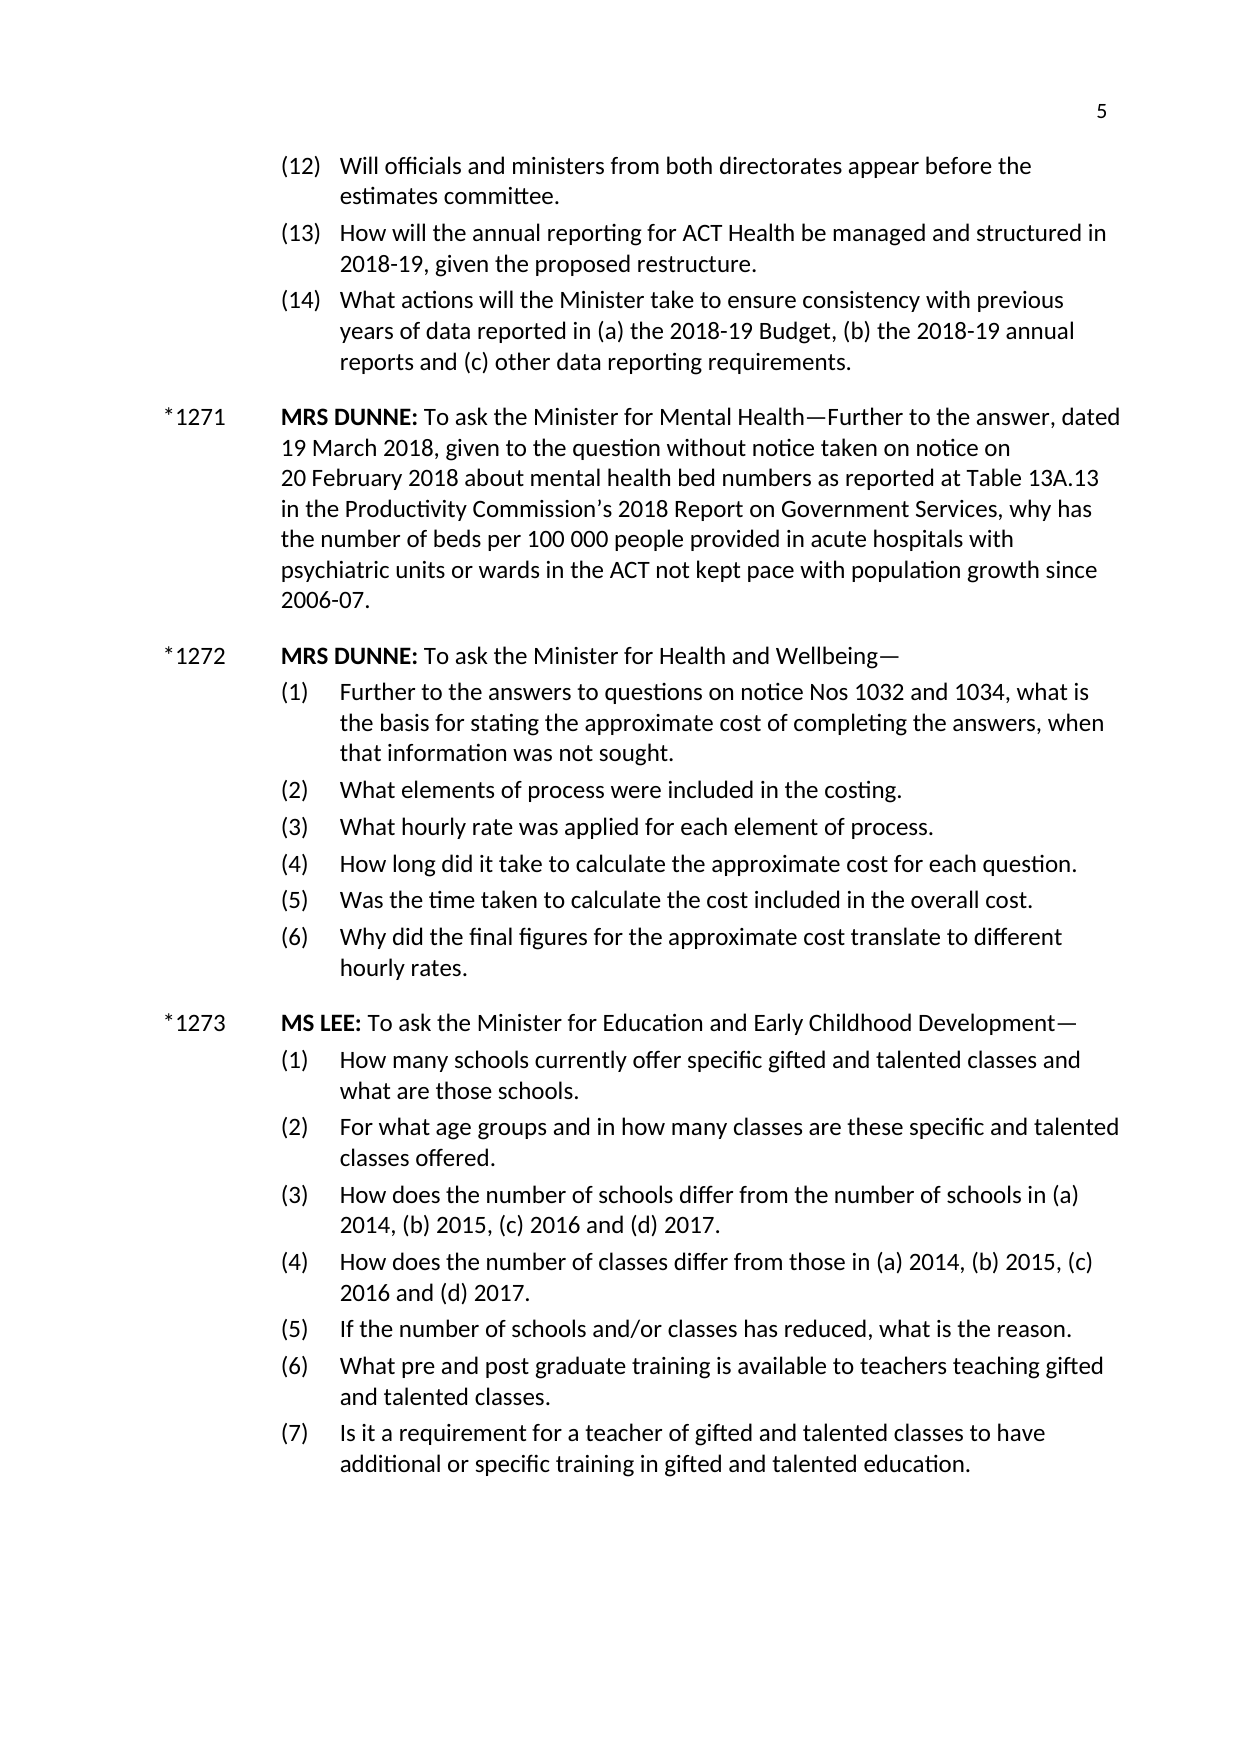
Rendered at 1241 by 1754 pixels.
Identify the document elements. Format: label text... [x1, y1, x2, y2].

text *1273 MS LEE: To ask the Minister for Education and Early Childhood Development— [162, 1007, 1122, 1038]
list What actions will the Minister take to ensure consistency with previous years of data reported in (a) the 2018-19 Budget, (b) the 2018-19 annual reports and (c) other data reporting requirements. [281, 284, 1122, 376]
list Is it a requirement for a teacher of gifted and talented classes to have additional or specific training in gifted and talented education. [281, 1417, 1122, 1478]
list Will officials and ministers from both directorates appear before the estimates committee. [281, 150, 1122, 211]
list For what age groups and in how many classes are these specific and talented classes offered. [281, 1112, 1122, 1173]
list How long did it take to calculate the approximate cost for each question. [281, 848, 1122, 878]
list How does the number of schools differ from the number of schools in (a) 2014, (b) 2015, (c) 2016 and (d) 2017. [281, 1179, 1122, 1240]
list Why did the final figures for the approximate cost translate to different hourly rates. [281, 921, 1122, 982]
list Further to the answers to questions on notice Nos 1032 and 1034, what is the basis for stating the approximate cost of completing the answers, when that information was not sought. [281, 677, 1122, 768]
list What elements of process were included in the costing. [281, 774, 1122, 805]
list How will the annual reporting for ACT Health be managed and structured in 2018-19, given the proposed restructure. [281, 217, 1122, 278]
list What pre and post graduate training is available to teachers teaching gifted and talented classes. [281, 1350, 1122, 1411]
list What hourly rate was applied for each element of process. [281, 811, 1122, 842]
text *1271 MRS DUNNE: To ask the Minister for Mental Health—Further to the answer, dated 19 March 2018, given to the question without notice taken on notice on 20 February 2018 about mental health bed numbers as reported at Table 13A.13 in the Productivity Commission’s 2018 Report on Government Services, why has the number of beds per 100 000 people provided in acute hospitals with psychiatric units or wards in the ACT not kept pace with population growth since 2006-07. [162, 401, 1122, 615]
list Was the time taken to calculate the cost included in the overall cost. [281, 885, 1122, 915]
list How does the number of classes differ from those in (a) 2014, (b) 2015, (c) 2016 and (d) 2017. [281, 1246, 1122, 1307]
list How many schools currently offer specific gifted and talented classes and what are those schools. [281, 1044, 1122, 1105]
list If the number of schools and/or classes has reduced, what is the reason. [281, 1313, 1122, 1344]
text *1272 MRS DUNNE: To ask the Minister for Health and Wellbeing— [162, 640, 1122, 670]
